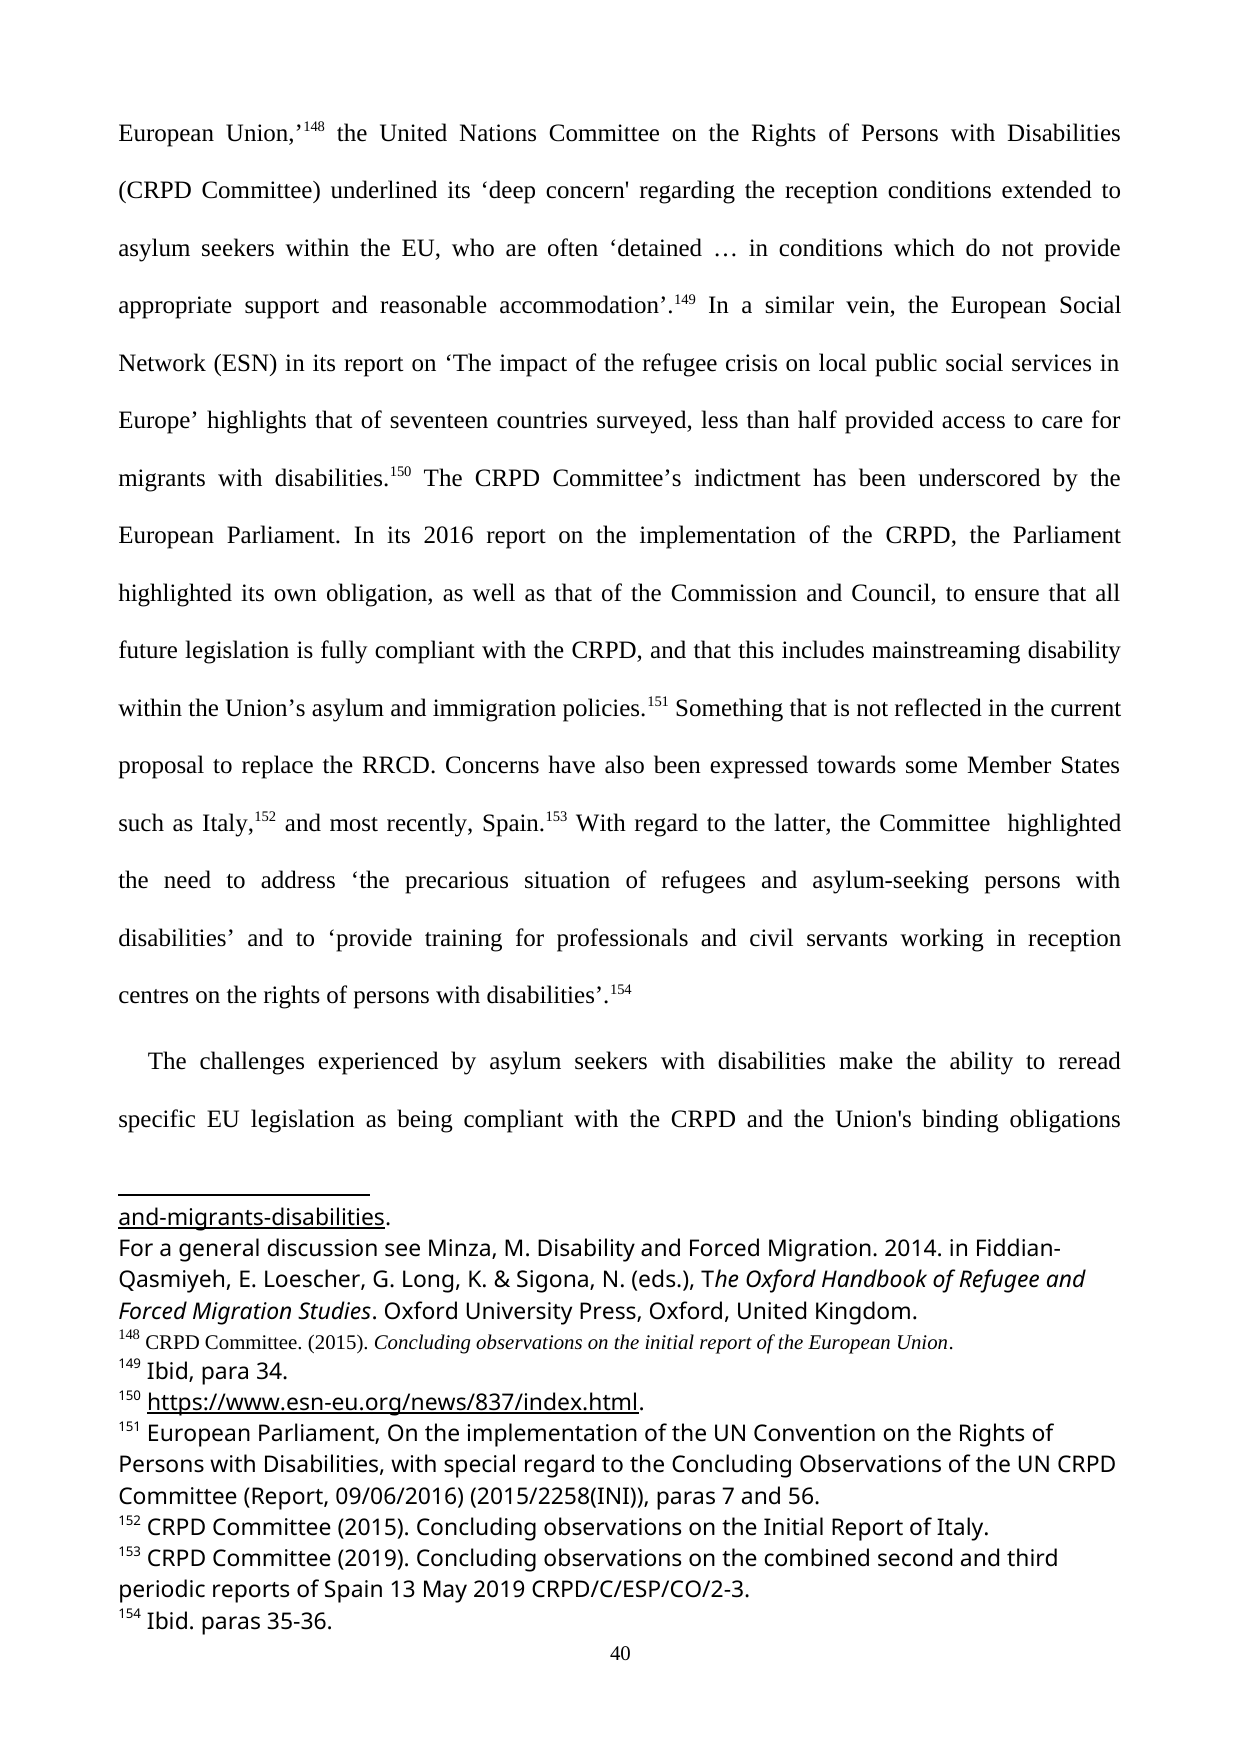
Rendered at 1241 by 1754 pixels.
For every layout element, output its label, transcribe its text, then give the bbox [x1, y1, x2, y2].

text The challenges experienced by asylum seekers with disabilities make the ability to reread specific EU legislation as being compliant with the CRPD and the Union's binding obligations under it, all the more important. However, in order for the EU to avoid paying mere lip service to the CRPD, it is essential that the ‘human rights model of disability’ is embedded within all EU legislation. Under the RRCD, asylum seekers with disabilities are offered little protection. Put more simply, the textual ambiguities and the lack of procedural certainty in it on when and how assessments of their needs must be conducted will continue to limit the potential for the RRCD to fulfil the human rights model of disability. The clear obligation towards reasonable accommodation already affirmed in the case law of the CJEU in other fields of EU action is of little use, when the text of the RRCD fails to explicitly acknowledge an accommodating dimension. [118, 1046, 1122, 1133]
text The need for urgent action and structural reform within the Common European Asylum System to better protect asylum seekers and those seeking humanitarian protection is commonly reflected within scholarly and civil discourse. However, the needs of asylum seekers with disabilities have been overshadowed by systemic failures that affect all applicants. In practice, the extent to which asylum applicants experience disability has been so far very difficult to assess. The Fundamental Rights Agency and scholars have consistently highlighted that disability is a condition that a large proportion of asylum seekers experience, either as a result of pre-existing impairments or as a consequence of displacement. Thus far, the EU and Member States have been unprepared to accommodate their particular needs. In its ‘Concluding observations on the initial report of the European Union,’ the United Nations Committee on the Rights of Persons with Disabilities (CRPD Committee) underlined its ‘deep concern' regarding the reception conditions extended to asylum seekers within the EU, who are often ‘detained … in conditions which do not provide appropriate support and reasonable accommodation’. In a similar vein, the European Social Network (ESN) in its report on ‘The impact of the refugee crisis on local public social services in Europe’ highlights that of seventeen countries surveyed, less than half provided access to care for migrants with disabilities. The CRPD Committee’s indictment has been underscored by the European Parliament. In its 2016 report on the implementation of the CRPD, the Parliament highlighted its own obligation, as well as that of the Commission and Council, to ensure that all future legislation is fully compliant with the CRPD, and that this includes mainstreaming disability within the Union’s asylum and immigration policies. Something that is not reflected in the current proposal to replace the RRCD. Concerns have also been expressed towards some Member States such as Italy, and most recently, Spain. With regard to the latter, the Committee highlighted the need to address ‘the precarious situation of refugees and asylum-seeking persons with disabilities’ and to ‘provide training for professionals and civil servants working in reception centres on the rights of persons with disabilities’. [118, 118, 1122, 1009]
